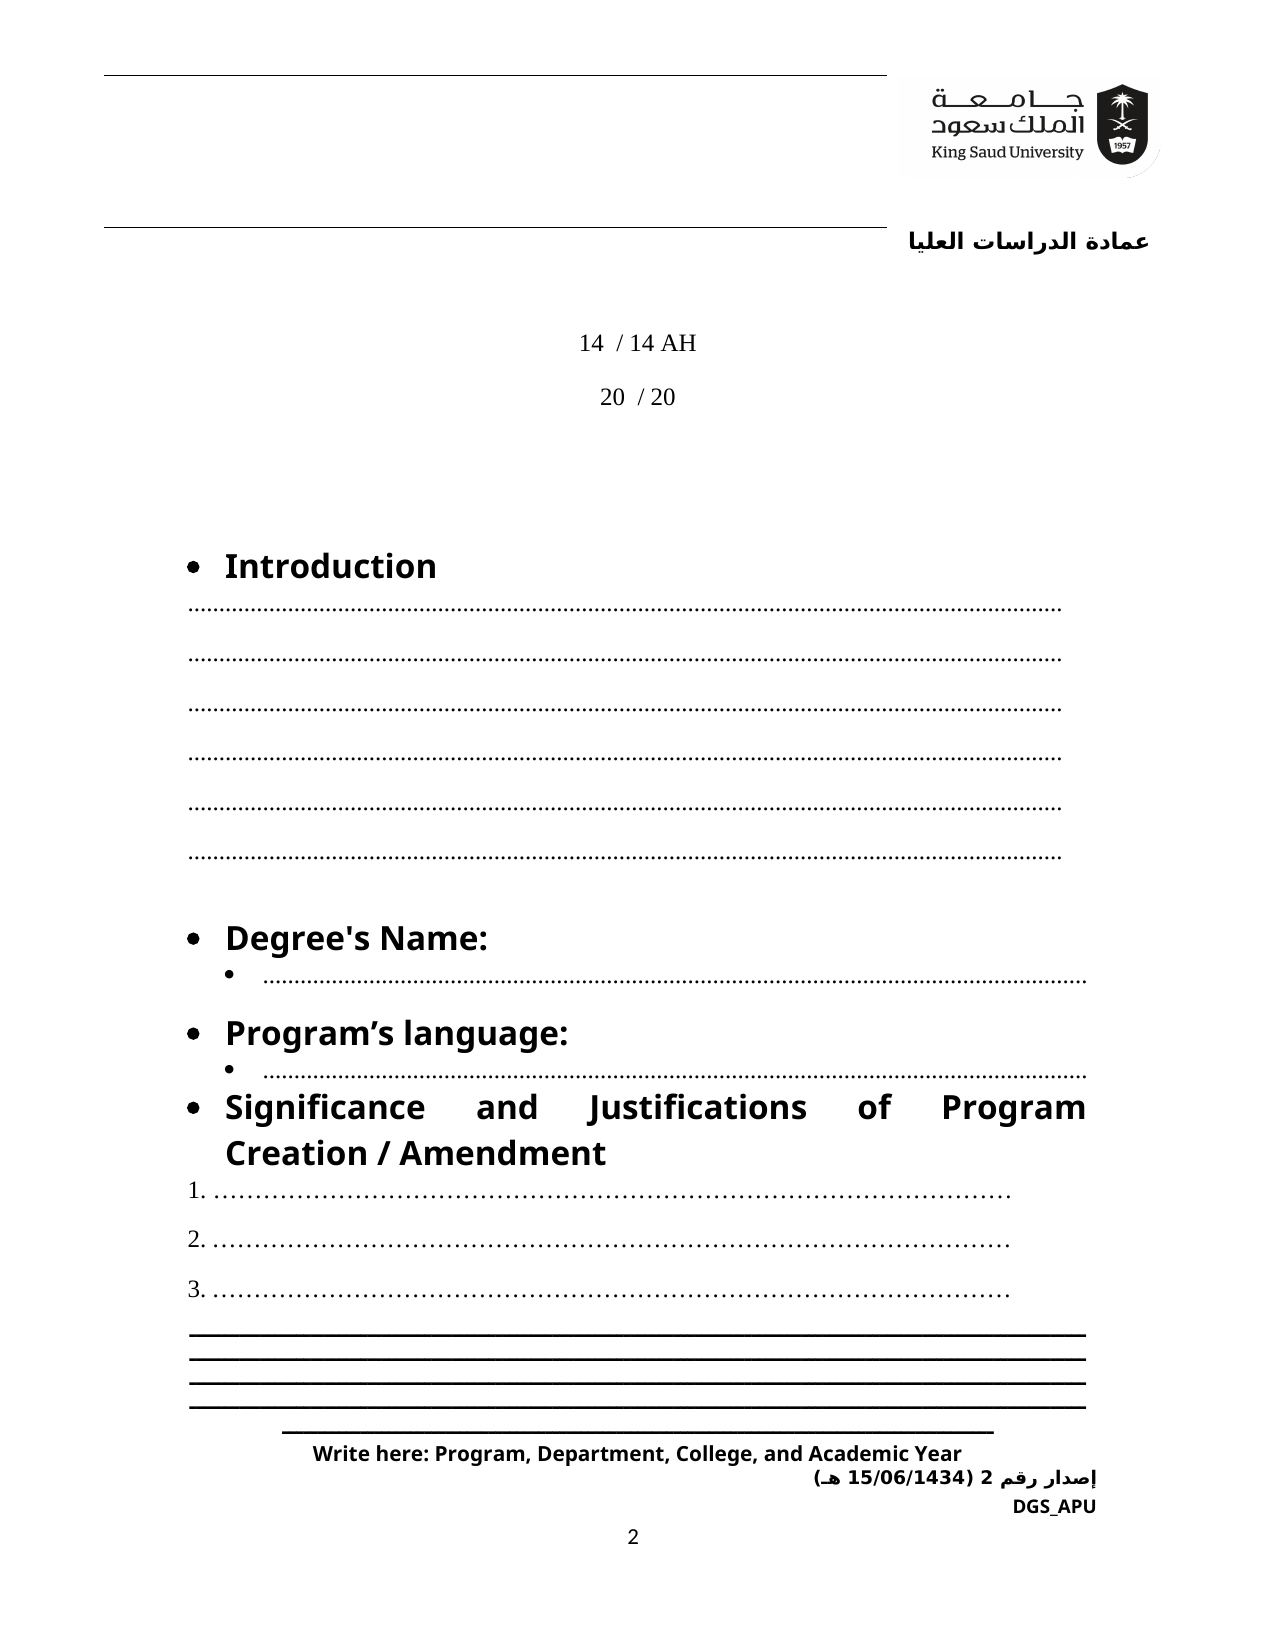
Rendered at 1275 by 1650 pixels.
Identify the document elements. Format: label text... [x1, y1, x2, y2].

text ............................................................................................................................................ [187, 588, 1087, 617]
list Program’s language: [187, 1010, 1087, 1055]
text 20 / 20 [187, 382, 1087, 410]
text 2. …………………………………………………………………………………… [187, 1224, 1087, 1253]
text 14 / 14 AH [187, 328, 1087, 356]
list .................................................................................................................................... [225, 960, 1087, 989]
text ............................................................................................................................................ [187, 836, 1087, 865]
text ............................................................................................................................................ [187, 688, 1087, 716]
text ............................................................................................................................................ [187, 787, 1087, 816]
text ............................................................................................................................................ [187, 737, 1087, 766]
list .................................................................................................................................... [225, 1055, 1087, 1084]
list Degree's Name: [187, 915, 1087, 960]
text 1. …………………………………………………………………………………… [187, 1175, 1087, 1203]
text 3. …………………………………………………………………………………… [187, 1274, 1087, 1303]
list Significance and Justifications of Program Creation / Amendment [187, 1084, 1087, 1175]
list Introduction [187, 543, 1087, 588]
picture [897, 76, 1161, 178]
text ............................................................................................................................................ [187, 638, 1087, 667]
